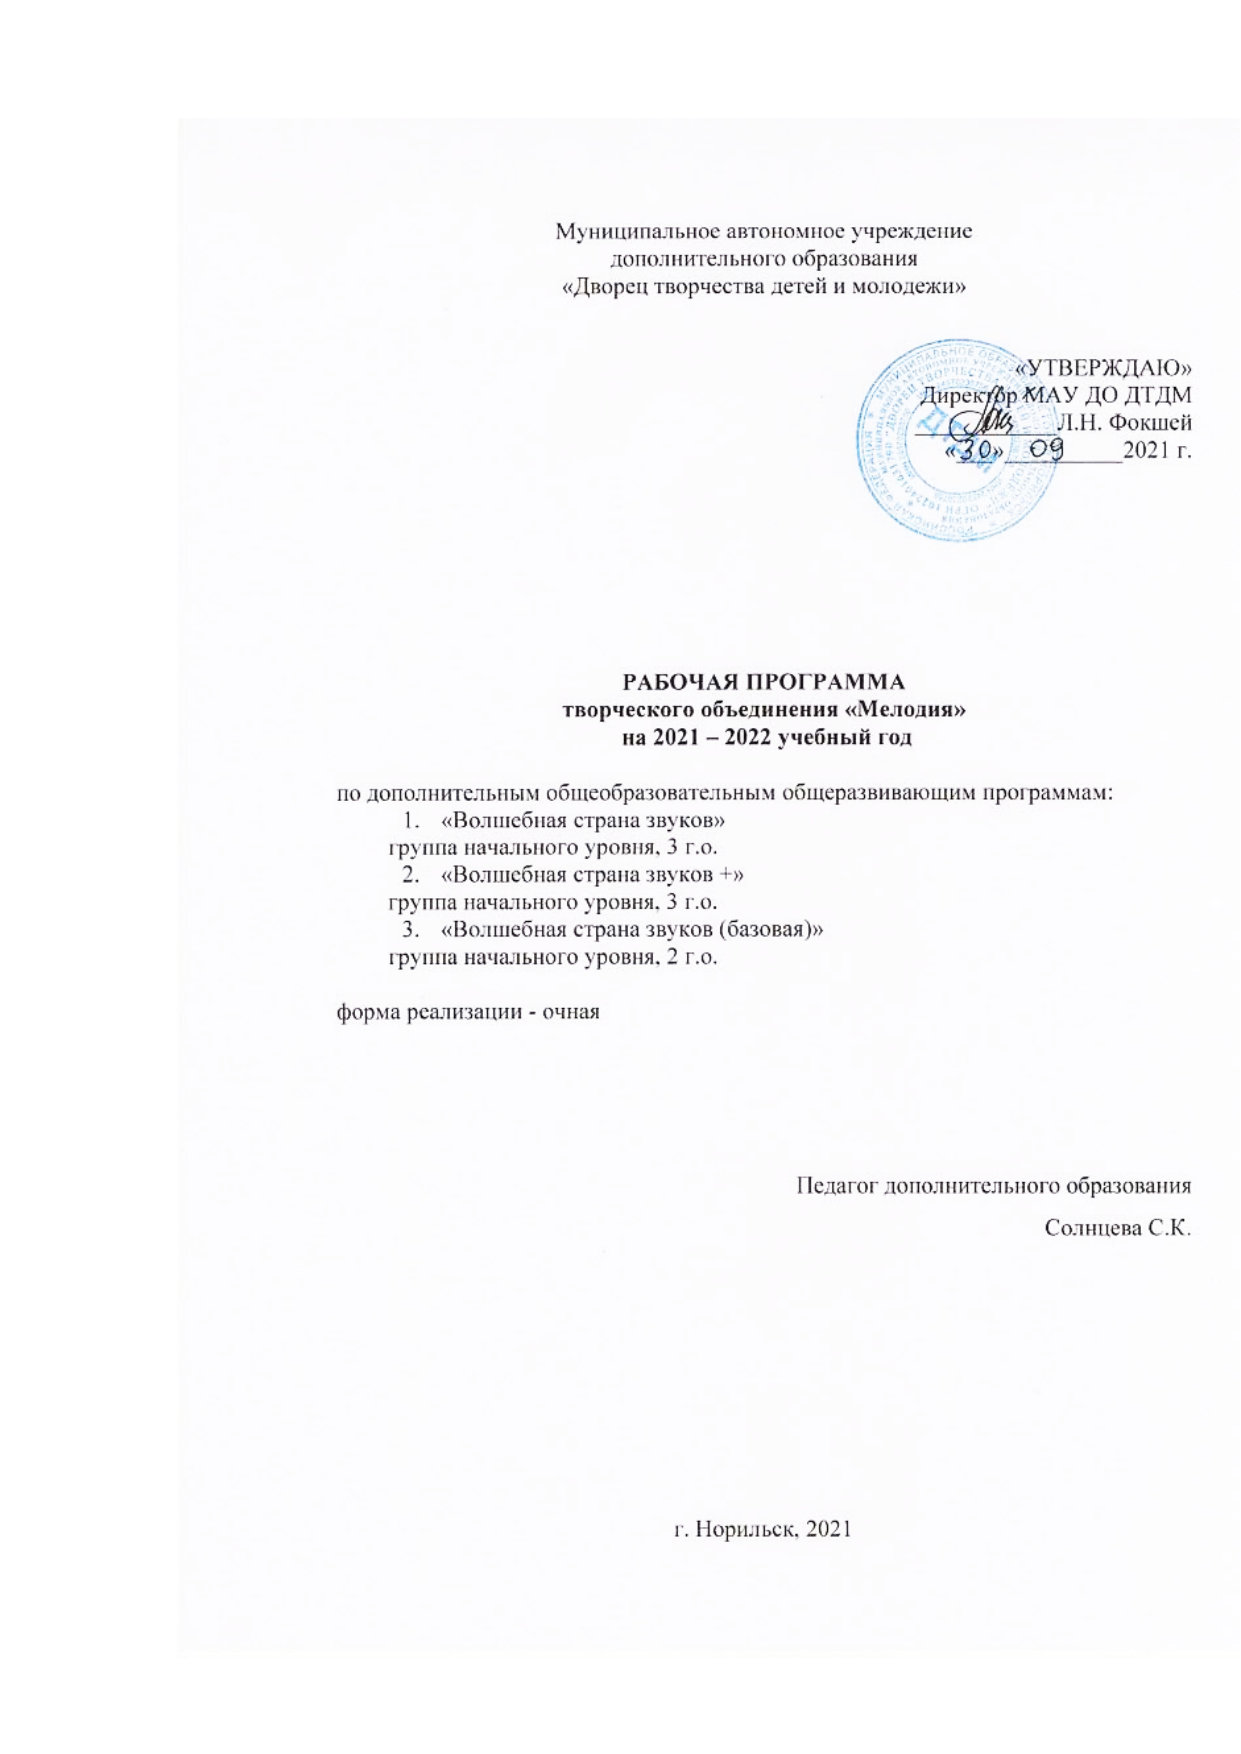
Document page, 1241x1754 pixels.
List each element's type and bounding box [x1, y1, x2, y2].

picture [177, 118, 1241, 1658]
